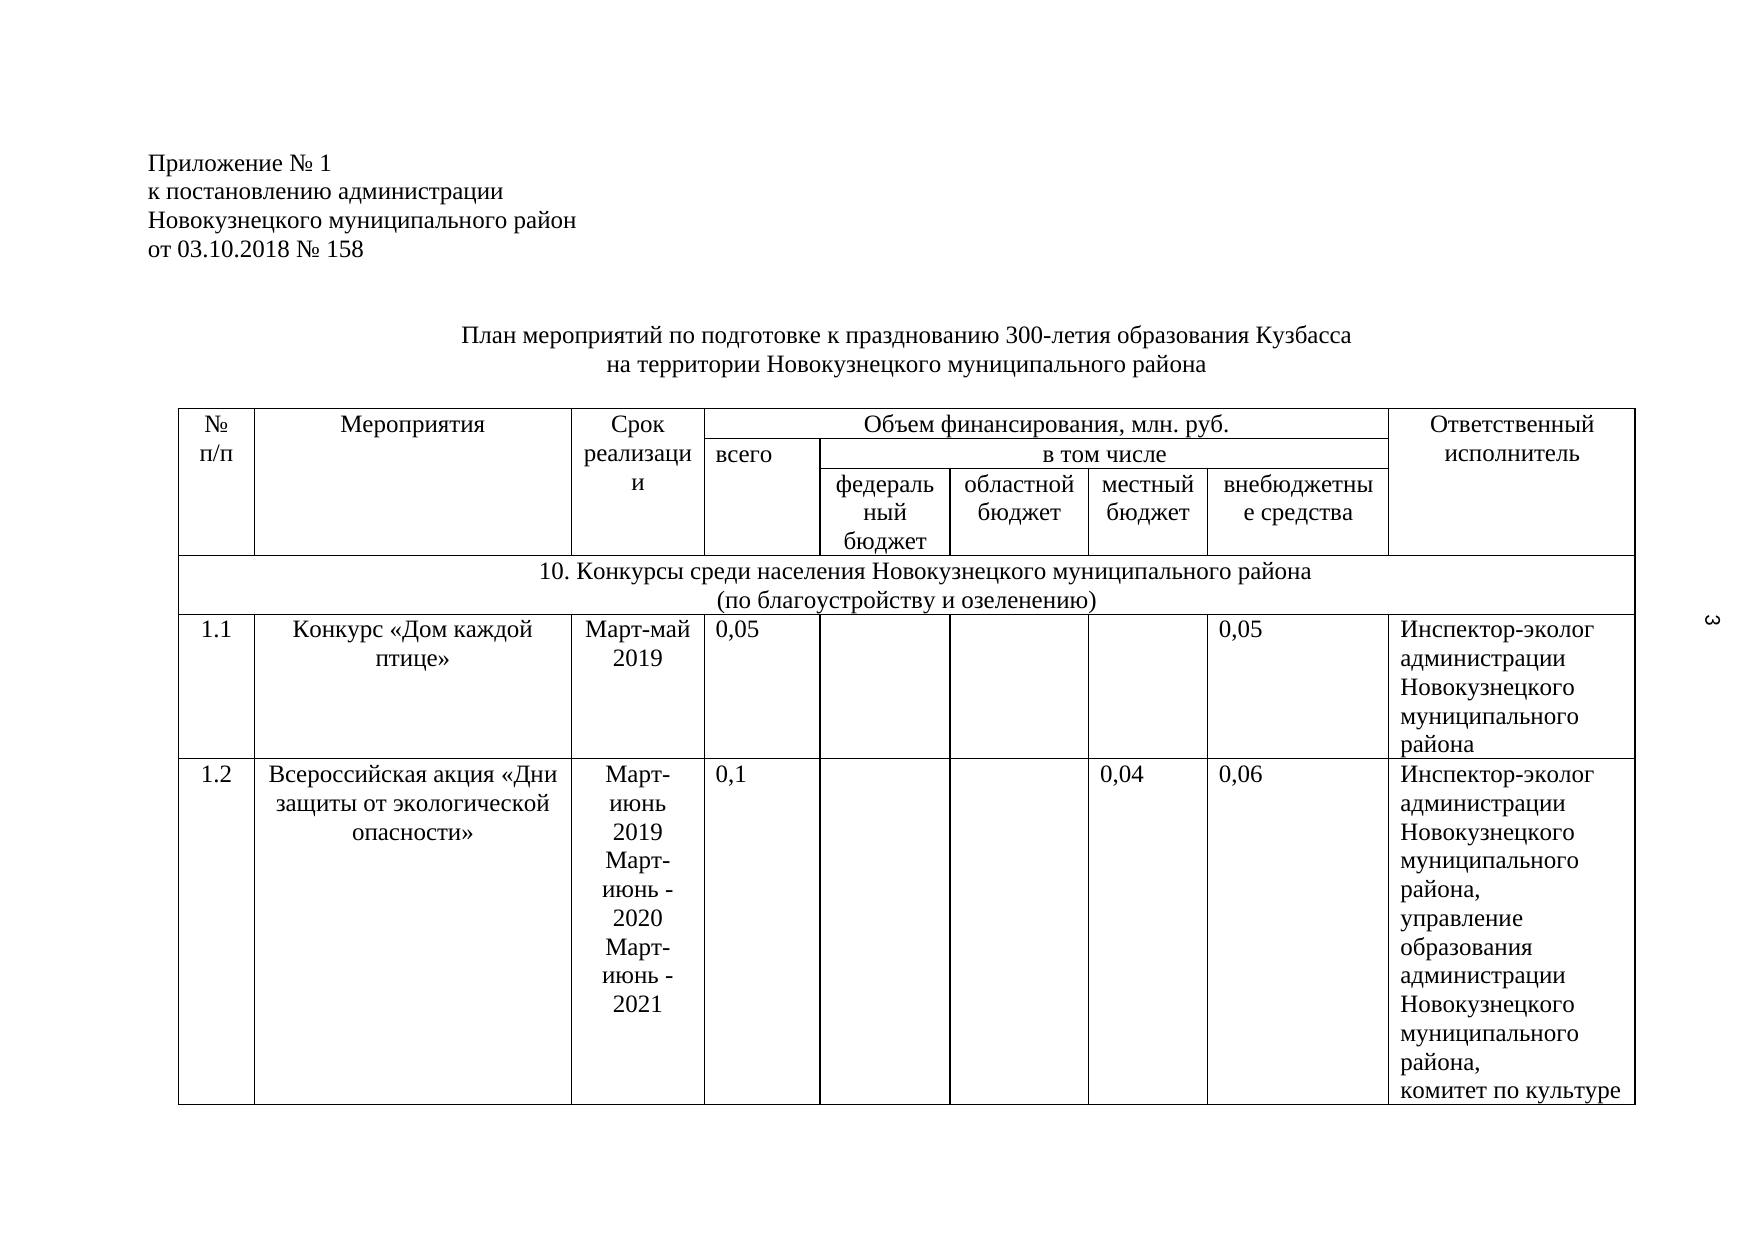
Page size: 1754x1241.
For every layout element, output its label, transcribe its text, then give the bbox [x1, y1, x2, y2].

table_cell 1.1 [179, 615, 254, 758]
table_cell всего [705, 439, 819, 555]
table_cell [951, 759, 1088, 1104]
table_cell 0,05 [1208, 615, 1388, 758]
table_cell 1.2 [179, 759, 254, 1104]
table_cell [821, 615, 949, 758]
text от 03.10.2018 № 158 [148, 234, 1665, 263]
table_cell Март-май 2019 [572, 615, 704, 758]
text к постановлению администрации [148, 176, 1665, 205]
text Приложение № 1 [148, 148, 1665, 176]
table_cell 0,1 [705, 759, 819, 1104]
table_header Ответственный исполнитель [1389, 409, 1634, 555]
text на территории Новокузнецкого муниципального района [148, 349, 1665, 378]
table_cell [951, 615, 1088, 758]
text Новокузнецкого муниципального район [148, 205, 1665, 234]
table_cell Конкурсы среди населения Новокузнецкого муниципального района (по благоустройству и озеленению) [179, 556, 1634, 613]
table_cell областной бюджет [951, 469, 1088, 555]
table_cell 0,06 [1208, 759, 1388, 1104]
text План мероприятий по подготовке к празднованию 300-летия образования Кузбасса [148, 320, 1665, 349]
table_cell федеральный бюджет [821, 469, 949, 555]
table_cell 0,04 [1089, 759, 1207, 1104]
table_cell местный бюджет [1089, 469, 1207, 555]
table_cell Всероссийская акция «Дни защиты от экологической опасности» [255, 759, 571, 1104]
table_header Объем финансирования, млн. руб. [705, 409, 1388, 438]
table_cell [1089, 615, 1207, 758]
table_header № п/п [179, 409, 254, 555]
table_cell [821, 759, 949, 1104]
table_header Срок реализации [572, 409, 704, 555]
table_cell внебюджетные средства [1208, 469, 1388, 555]
table_cell Конкурс «Дом каждой птице» [255, 615, 571, 758]
table_cell 0,05 [705, 615, 819, 758]
table_cell в том числе [821, 439, 1388, 468]
table_cell Инспектор-эколог администрации Новокузнецкого муниципального района [1389, 615, 1634, 758]
table_cell Март-июнь 2019 Март-июнь -2020 Март-июнь -2021 [572, 759, 704, 1104]
table_header Мероприятия [255, 409, 571, 555]
